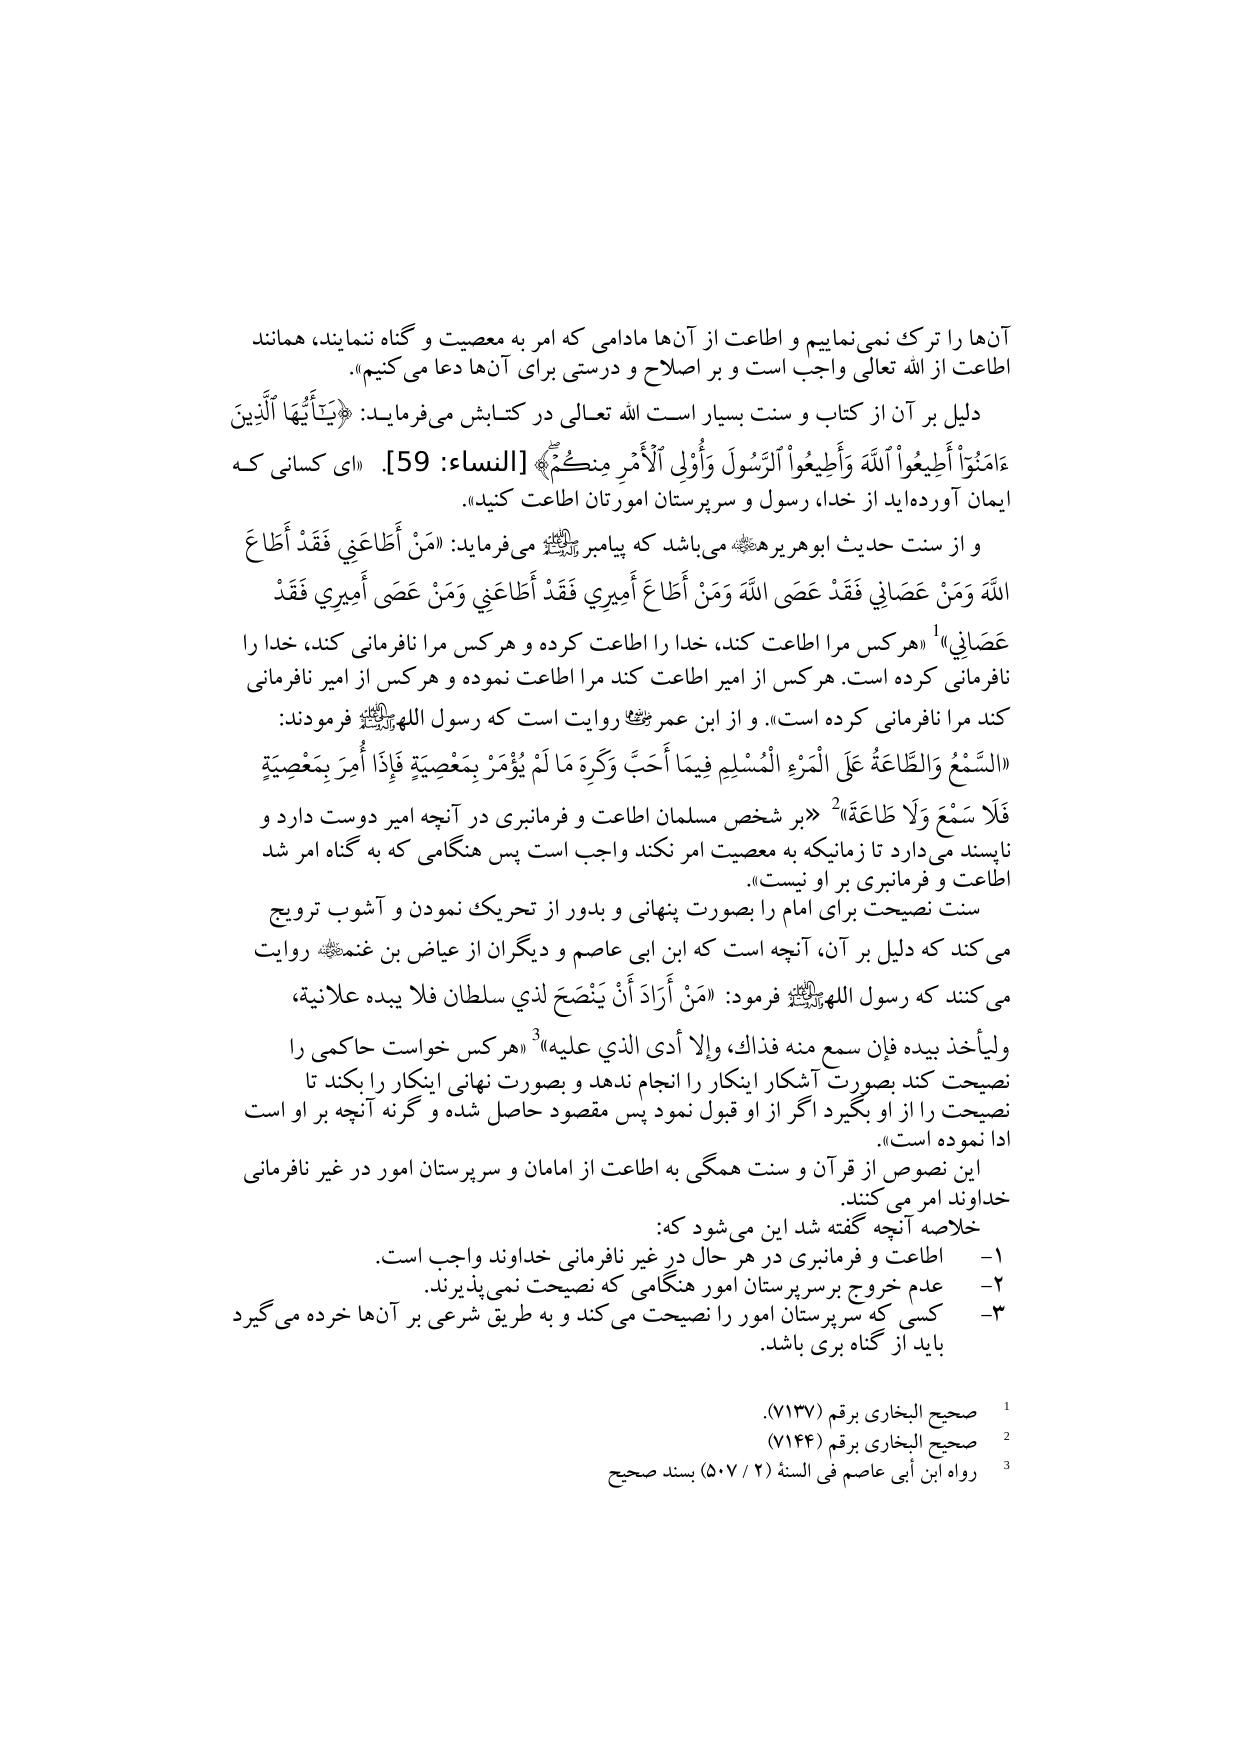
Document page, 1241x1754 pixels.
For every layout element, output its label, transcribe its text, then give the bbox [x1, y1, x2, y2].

text سنت نصيحت براي امام را بصورت پنهاني و بدور از تحريك نمودن و آشوب ترويج مي‌كند كه دليل بر آن، آنچه است كه ابن ابي عاصم و ديگران از عياض بن غنمس روايت مي‌كنند كه رسول اللهص فرمود: «مَنْ أَرَادَ أَنْ يَنْصَحَ لذي سلطان فلا يبده علانية، وليأخذ بيده فإن سمع منه فذاك، وإلا أدى الذي عليه» «هركس خواست حاكمي را نصيحت كند بصورت آشكار اينكار را انجام ندهد و بصورت نهاني اينكار را بكند تا نصيحت را از او بگيرد اگر از او قبول نمود پس مقصود حاصل شده و گرنه آنچه بر او است ادا نموده است». [230, 898, 1010, 1158]
list عدم خروج برسرپرستان امور هنگامي كه نصيحت نمي‌پذيرند. [230, 1275, 980, 1304]
text دليل بر آن از كتاب و سنت بسيار است الله تعالي در كتابش مي‌فرمايد: ﴿يَٰٓأَيُّهَا ٱلَّذِينَ ءَامَنُوٓاْ أَطِيعُواْ ٱللَّهَ وَأَطِيعُواْ ٱلرَّسُولَ وَأُوْلِي ٱلۡأَمۡرِ مِنكُمۡۖ﴾ [النساء: 59]. «اي كساني كه ايمان آورده‌ايد از خدا، رسول و سرپرستان امورتان اطاعت كنيد». [230, 386, 1010, 518]
text و از سنت حديث ابوهريرهس مي‌باشد كه پيامبرص مي‌فرمايد: «مَنْ أَطَاعَنِي فَقَدْ أَطَاعَ اللَّهَ وَمَنْ عَصَانِي فَقَدْ عَصَى اللَّهَ وَمَنْ أَطَاعَ أَمِيرِي فَقَدْ أَطَاعَنِي وَمَنْ عَصَى أَمِيرِي فَقَدْ عَصَانِي» «هركس مرا اطاعت كند، خدا را اطاعت كرده و هركس مرا نافرماني كند، خدا را نافرماني كرده است. هركس از امير اطاعت كند مرا اطاعت نموده و هركس از امير نافرماني كند مرا نافرماني كرده است». و از ابن عمر م روايت است كه رسول اللهص فرمودند: «السَّمْعُ وَالطَّاعَةُ عَلَى الْمَرْءِ الْمُسْلِمِ فِيمَا أَحَبَّ وَكَرِهَ مَا لَمْ يُؤْمَرْ بِمَعْصِيَةٍ فَإِذَا أُمِرَ بِمَعْصِيَةٍ فَلَا سَمْعَ وَلَا طَاعَةَ» «بر شخص مسلمان اطاعت و فرمانبري در آنچه امير دوست دارد و ناپسند مي‌دارد تا زمانيكه به معصيت امر نكند واجب است پس هنگامي كه به گناه امر شد اطاعت و فرمانبري بر او نيست». [230, 518, 1010, 898]
text خلاصه آنچه گفته شد اين مي‌شود كه: [230, 1217, 1010, 1246]
text اين نصوص از قرآن و سنت همگي به اطاعت از امامان و سرپرستان امور در غير نافرماني خداوند امر مي‌كنند. [230, 1158, 1010, 1217]
list كسي كه سرپرستان امور را نصيحت مي‌كند و به طريق شرعي بر آن‌ها خرده مي‌گيرد بايد از گناه بري باشد. [230, 1304, 980, 1363]
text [230, 328, 1010, 386]
list اطاعت و فرمانبري در هر حال در غير نافرماني خداوند واجب است. [230, 1246, 980, 1275]
